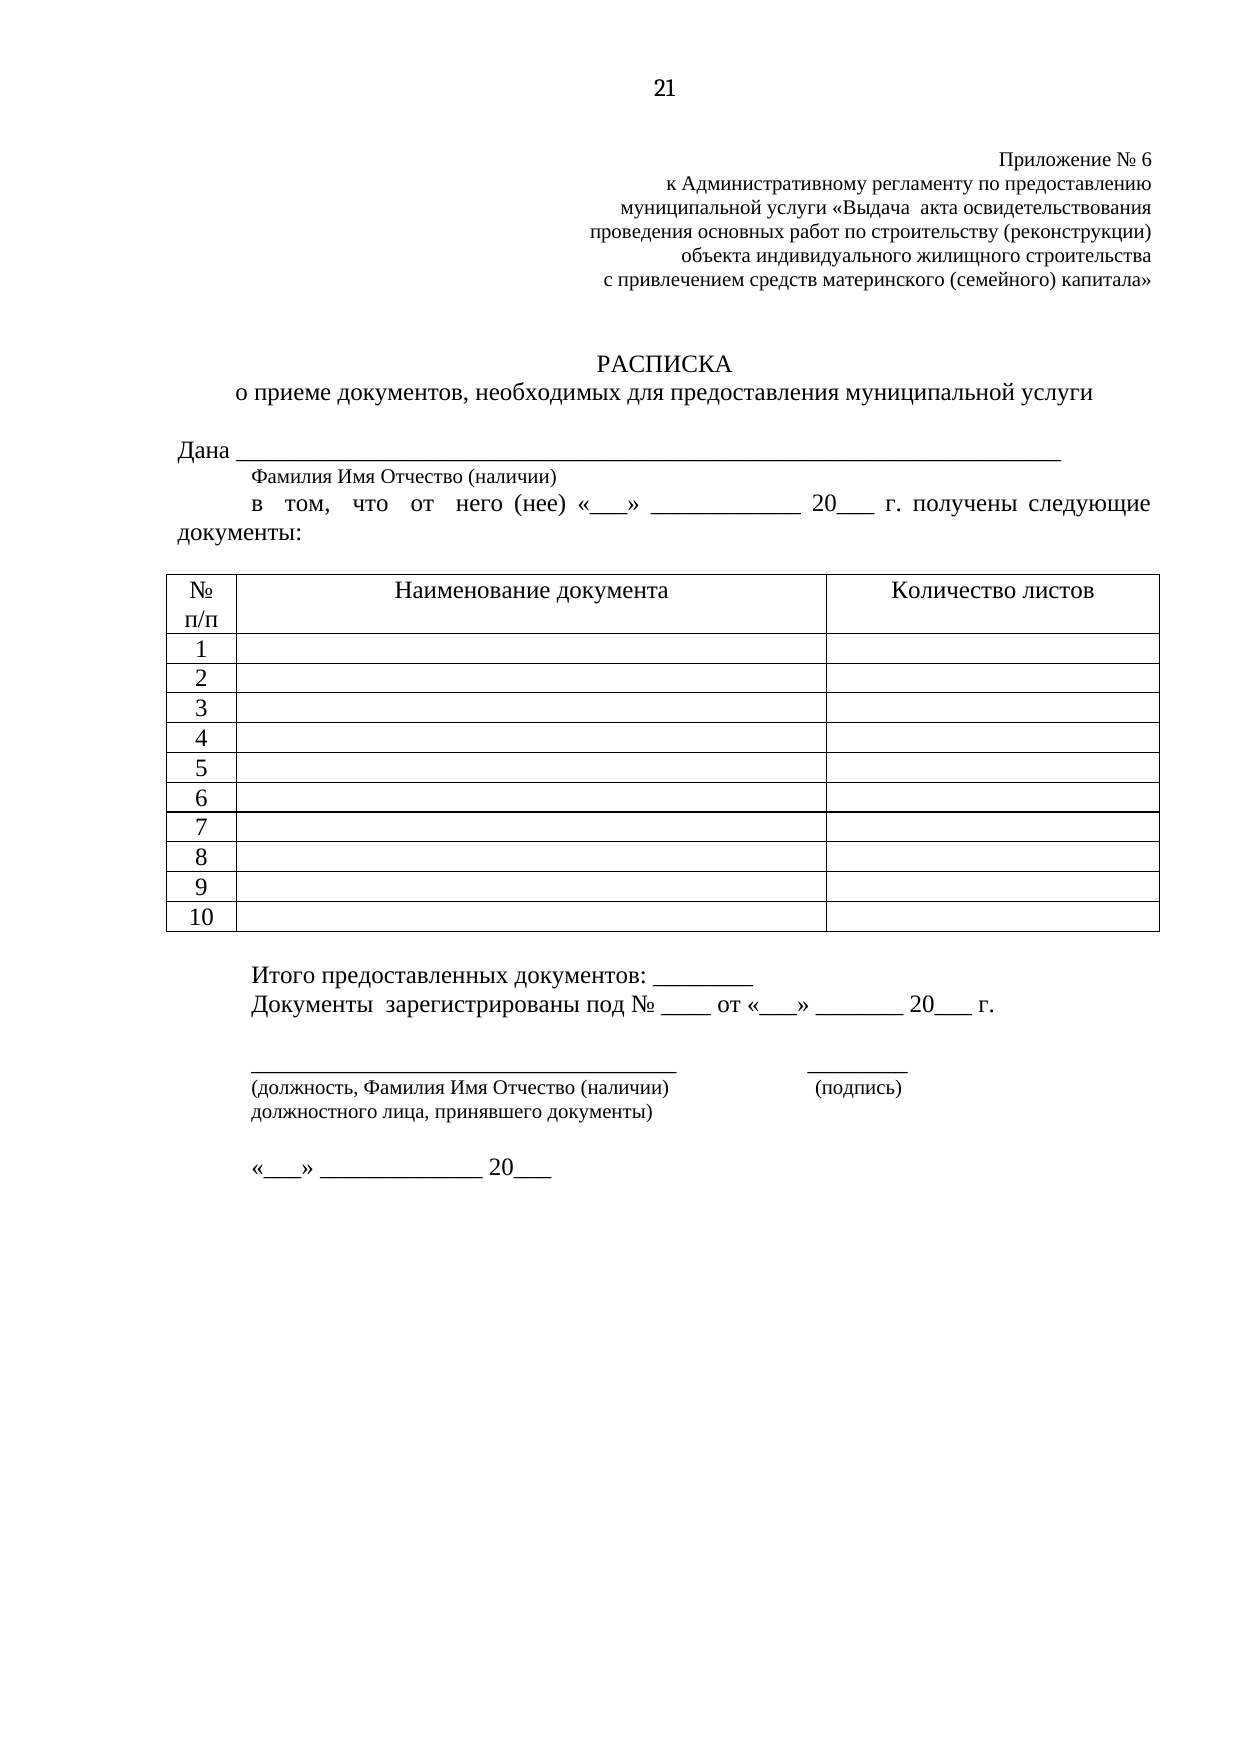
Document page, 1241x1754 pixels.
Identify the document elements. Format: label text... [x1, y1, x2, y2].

text о приеме документов, необходимых для предоставления муниципальной услуги [177, 377, 1152, 406]
table_cell [237, 872, 826, 901]
table_cell 10 [167, 902, 236, 931]
table_cell 1 [167, 634, 236, 662]
table_header Количество листов [827, 575, 1159, 633]
table_cell 9 [167, 872, 236, 901]
table_cell 8 [167, 842, 236, 871]
table_cell [237, 723, 826, 752]
text объекта индивидуального жилищного строительства [177, 243, 1152, 267]
text Итого предоставленных документов: ________ [177, 960, 1152, 989]
table_cell [827, 664, 1159, 692]
text проведения основных работ по строительству (реконструкции) [177, 219, 1152, 243]
table_cell [237, 813, 826, 841]
text муниципальной услуги «Выдача акта освидетельствования [177, 195, 1152, 219]
table_cell 5 [167, 753, 236, 782]
table_header Наименование документа [237, 575, 826, 633]
table_cell [827, 902, 1159, 931]
table_cell [237, 842, 826, 871]
table_cell [237, 693, 826, 722]
table_cell [237, 902, 826, 931]
table_cell [827, 783, 1159, 811]
text Дана __________________________________________________________________ [177, 435, 1152, 464]
table_cell [827, 753, 1159, 782]
table_cell [827, 693, 1159, 722]
text Документы зарегистрированы под № ____ от «___» _______ 20___ г. [177, 989, 1152, 1018]
table_cell [237, 783, 826, 811]
text с привлечением средств материнского (семейного) капитала» [177, 267, 1152, 291]
table_cell [827, 634, 1159, 662]
table_cell 3 [167, 693, 236, 722]
table_cell [237, 753, 826, 782]
text к Административному регламенту по предоставлению [177, 171, 1152, 195]
text должностного лица, принявшего документы) [177, 1099, 1152, 1123]
text (должность, Фамилия Имя Отчество (наличии) (подпись) [177, 1075, 1152, 1099]
text Приложение № 6 [177, 147, 1152, 171]
table_cell 2 [167, 664, 236, 692]
table_cell 6 [167, 783, 236, 811]
table_cell [237, 664, 826, 692]
table_cell [827, 723, 1159, 752]
text Фамилия Имя Отчество (наличии) [177, 464, 1152, 488]
table_cell [827, 813, 1159, 841]
text РАСПИСКА [177, 349, 1152, 377]
table_cell [827, 842, 1159, 871]
text в том, что от него (нее) «___» ____________ 20___ г. получены следующие документы: [177, 488, 1152, 545]
table_cell [827, 872, 1159, 901]
table_cell 4 [167, 723, 236, 752]
text __________________________________ ________ [177, 1047, 1152, 1075]
table_header № п/п [167, 575, 236, 633]
table_cell 7 [167, 813, 236, 841]
text «___» _____________ 20___ [177, 1152, 1152, 1181]
table_cell [237, 634, 826, 662]
